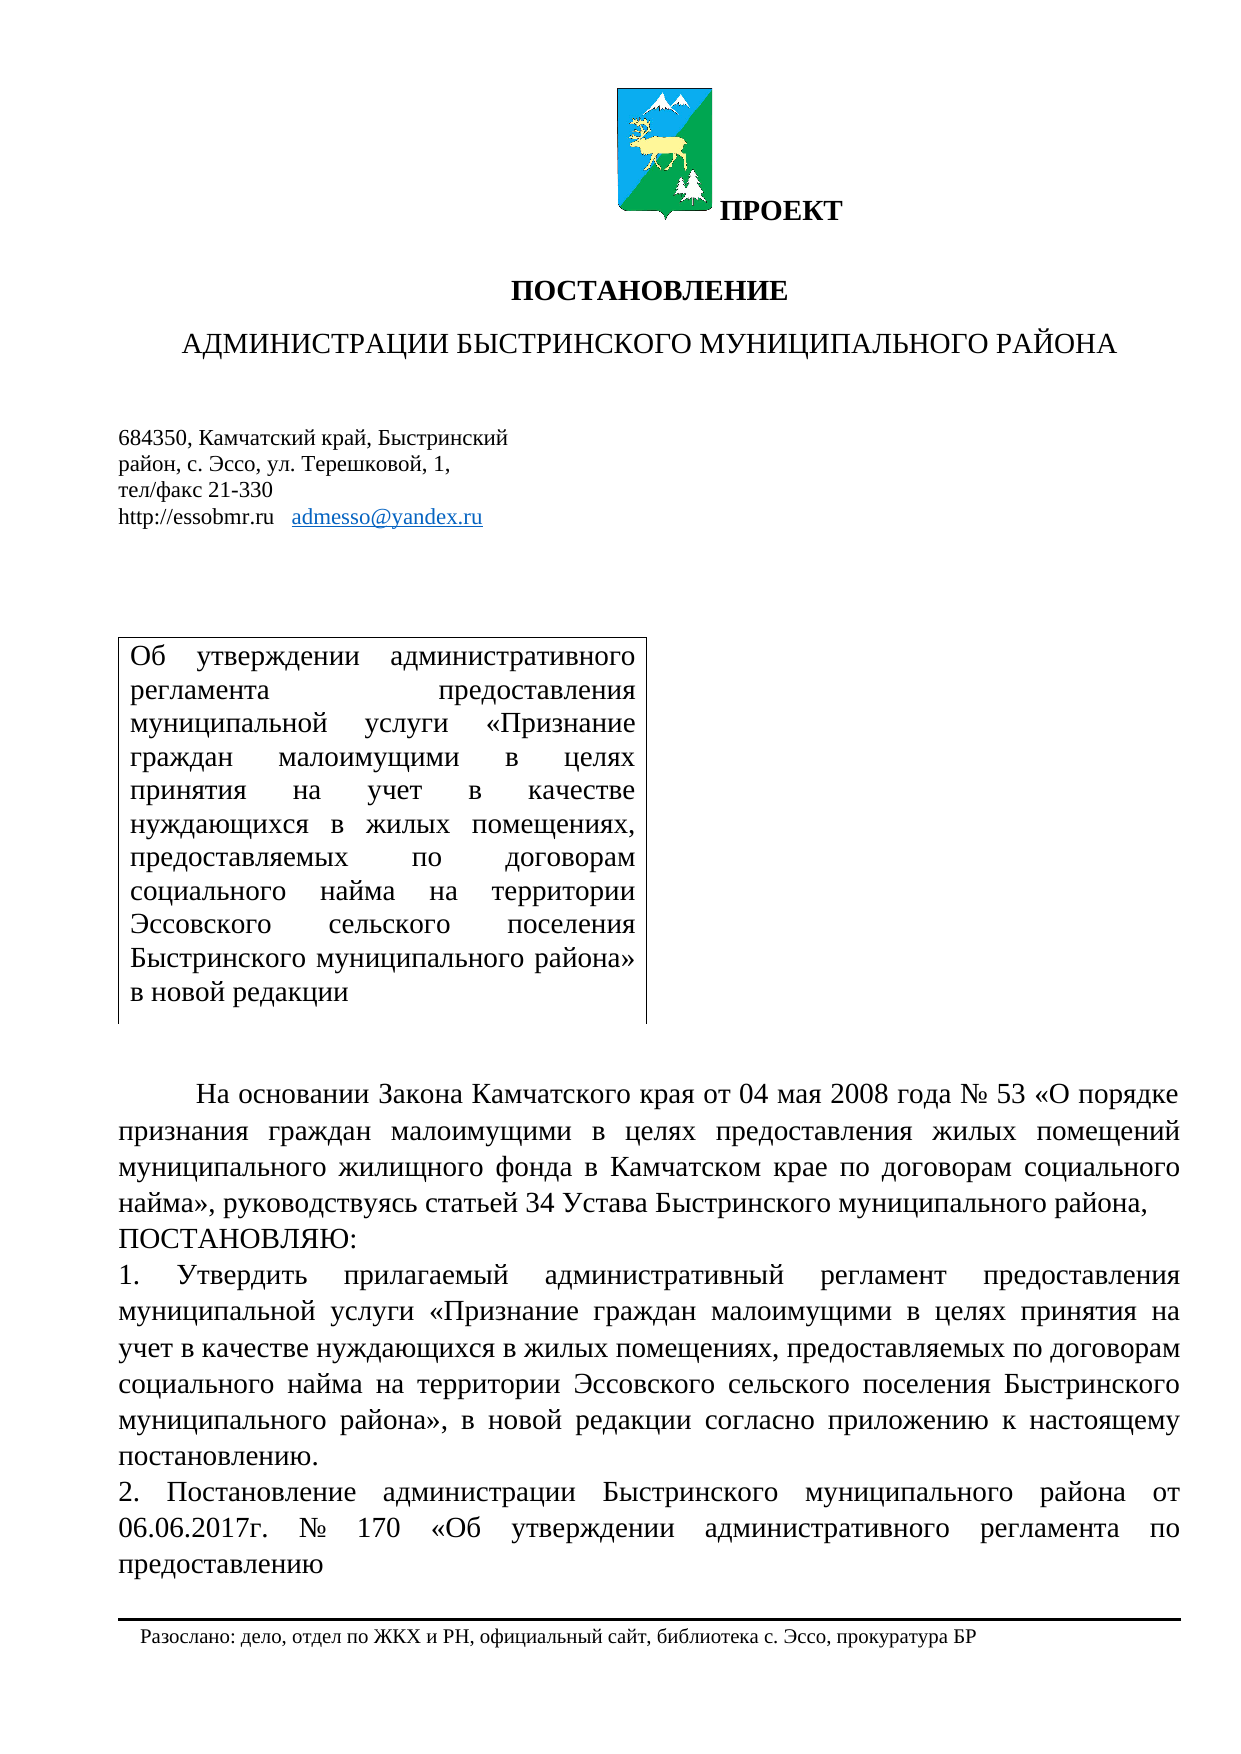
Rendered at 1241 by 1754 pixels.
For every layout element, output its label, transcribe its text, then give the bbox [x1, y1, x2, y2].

text На основании Закона Камчатского края от 04 мая 2008 года № 53 «О порядке признания граждан малоимущими в целях предоставления жилых помещений муниципального жилищного фонда в Камчатском крае по договорам социального найма», руководствуясь статьей 34 Устава Быстринского муниципального района, [118, 1077, 1181, 1219]
table_header Об утверждении административного регламента предоставления муниципальной услуги «Признание граждан малоимущими в целях принятия на учет в качестве нуждающихся в жилых помещениях, предоставляемых по договорам социального найма на территории Эссовского сельского поселения Быстринского муниципального района» в новой редакции [119, 638, 646, 1024]
picture [633, 120, 650, 131]
text 2. Постановление администрации Быстринского муниципального района от 06.06.2017г. № 170 «Об утверждении административного регламента по предоставлению [118, 1474, 1181, 1580]
picture [617, 91, 713, 220]
text ПОСТАНОВЛЕНИЕ [118, 273, 1181, 307]
text http://essobmr.ru admesso@yandex.ru [118, 503, 1181, 529]
text Разослано: дело, отдел по ЖКХ и РН, официальный сайт, библиотека с. Эссо, прокуратура БР [118, 1624, 1181, 1648]
text ПОСТАНОВЛЯЮ: [118, 1221, 1181, 1255]
title ПРОЕКТ [118, 89, 1181, 226]
text 1. Утвердить прилагаемый административный регламент предоставления муниципальной услуги «Признание граждан малоимущими в целях принятия на учет в качестве нуждающихся в жилых помещениях, предоставляемых по договорам социального найма на территории Эссовского сельского поселения Быстринского муниципального района», в новой редакции согласно приложению к настоящему постановлению. [118, 1257, 1181, 1472]
text район, с. Эссо, ул. Терешковой, 1, [118, 450, 1181, 476]
text АДМИНИСТРАЦИИ БЫСТРИНСКОГО МУНИЦИПАЛЬНОГО РАЙОНА [118, 326, 1181, 359]
text 684350, Камчатский край, Быстринский [118, 424, 1181, 450]
picture [651, 95, 671, 109]
text тел/факс 21-330 [118, 476, 1181, 503]
picture [675, 96, 686, 104]
